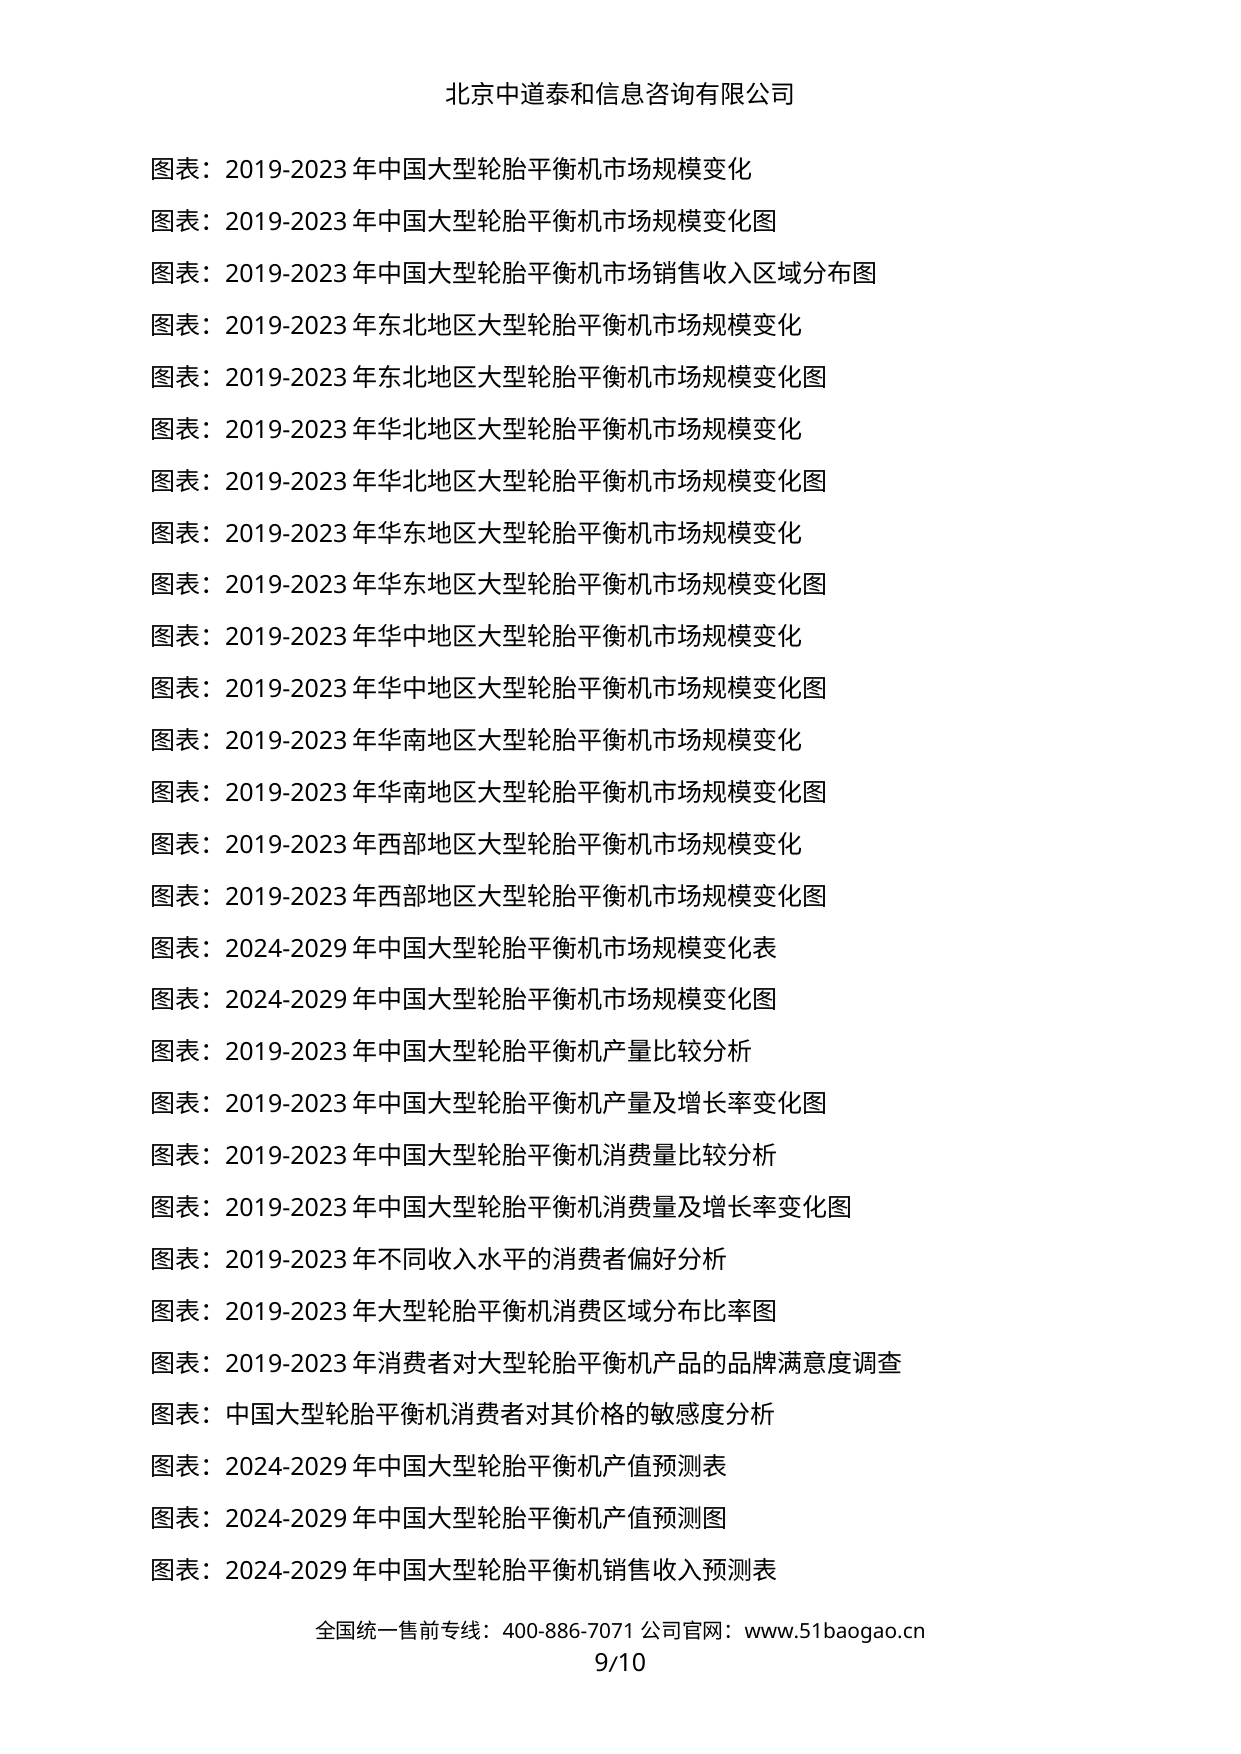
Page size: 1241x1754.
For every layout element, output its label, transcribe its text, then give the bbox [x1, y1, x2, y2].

text 图表：2019-2023年华南地区大型轮胎平衡机市场规模变化图 [150, 772, 1090, 809]
text 图表：2019-2023年不同收入水平的消费者偏好分析 [150, 1239, 1090, 1276]
text 图表：2024-2029年中国大型轮胎平衡机市场规模变化表 [150, 928, 1090, 964]
text 图表：2019-2023年大型轮胎平衡机消费区域分布比率图 [150, 1291, 1090, 1327]
text 图表：2019-2023年华东地区大型轮胎平衡机市场规模变化 [150, 513, 1090, 549]
text 图表：2019-2023年华北地区大型轮胎平衡机市场规模变化图 [150, 461, 1090, 497]
text 图表：2019-2023年华北地区大型轮胎平衡机市场规模变化 [150, 409, 1090, 446]
text 图表：2019-2023年西部地区大型轮胎平衡机市场规模变化 [150, 824, 1090, 861]
text 图表：2019-2023年中国大型轮胎平衡机产量比较分析 [150, 1032, 1090, 1068]
text 图表：2024-2029年中国大型轮胎平衡机产值预测图 [150, 1499, 1090, 1535]
text 图表：2019-2023年华南地区大型轮胎平衡机市场规模变化 [150, 721, 1090, 757]
text 图表：2019-2023年中国大型轮胎平衡机市场销售收入区域分布图 [150, 254, 1090, 290]
text 图表：2019-2023年华中地区大型轮胎平衡机市场规模变化图 [150, 669, 1090, 705]
text 图表：2019-2023年华东地区大型轮胎平衡机市场规模变化图 [150, 565, 1090, 601]
text 图表：2019-2023年东北地区大型轮胎平衡机市场规模变化图 [150, 357, 1090, 394]
text 图表：中国大型轮胎平衡机消费者对其价格的敏感度分析 [150, 1395, 1090, 1431]
text 图表：2019-2023年西部地区大型轮胎平衡机市场规模变化图 [150, 876, 1090, 912]
text 图表：2019-2023年东北地区大型轮胎平衡机市场规模变化 [150, 306, 1090, 342]
text 图表：2019-2023年消费者对大型轮胎平衡机产品的品牌满意度调查 [150, 1343, 1090, 1379]
text 图表：2019-2023年中国大型轮胎平衡机消费量及增长率变化图 [150, 1187, 1090, 1224]
text 图表：2019-2023年中国大型轮胎平衡机消费量比较分析 [150, 1136, 1090, 1172]
text 图表：2024-2029年中国大型轮胎平衡机市场规模变化图 [150, 980, 1090, 1016]
text 图表：2019-2023年华中地区大型轮胎平衡机市场规模变化 [150, 617, 1090, 653]
text 图表：2019-2023年中国大型轮胎平衡机市场规模变化 [150, 150, 1090, 186]
text 图表：2024-2029年中国大型轮胎平衡机产值预测表 [150, 1447, 1090, 1483]
text 图表：2019-2023年中国大型轮胎平衡机市场规模变化图 [150, 202, 1090, 238]
text 图表：2024-2029年中国大型轮胎平衡机销售收入预测表 [150, 1551, 1090, 1587]
text 图表：2019-2023年中国大型轮胎平衡机产量及增长率变化图 [150, 1084, 1090, 1120]
